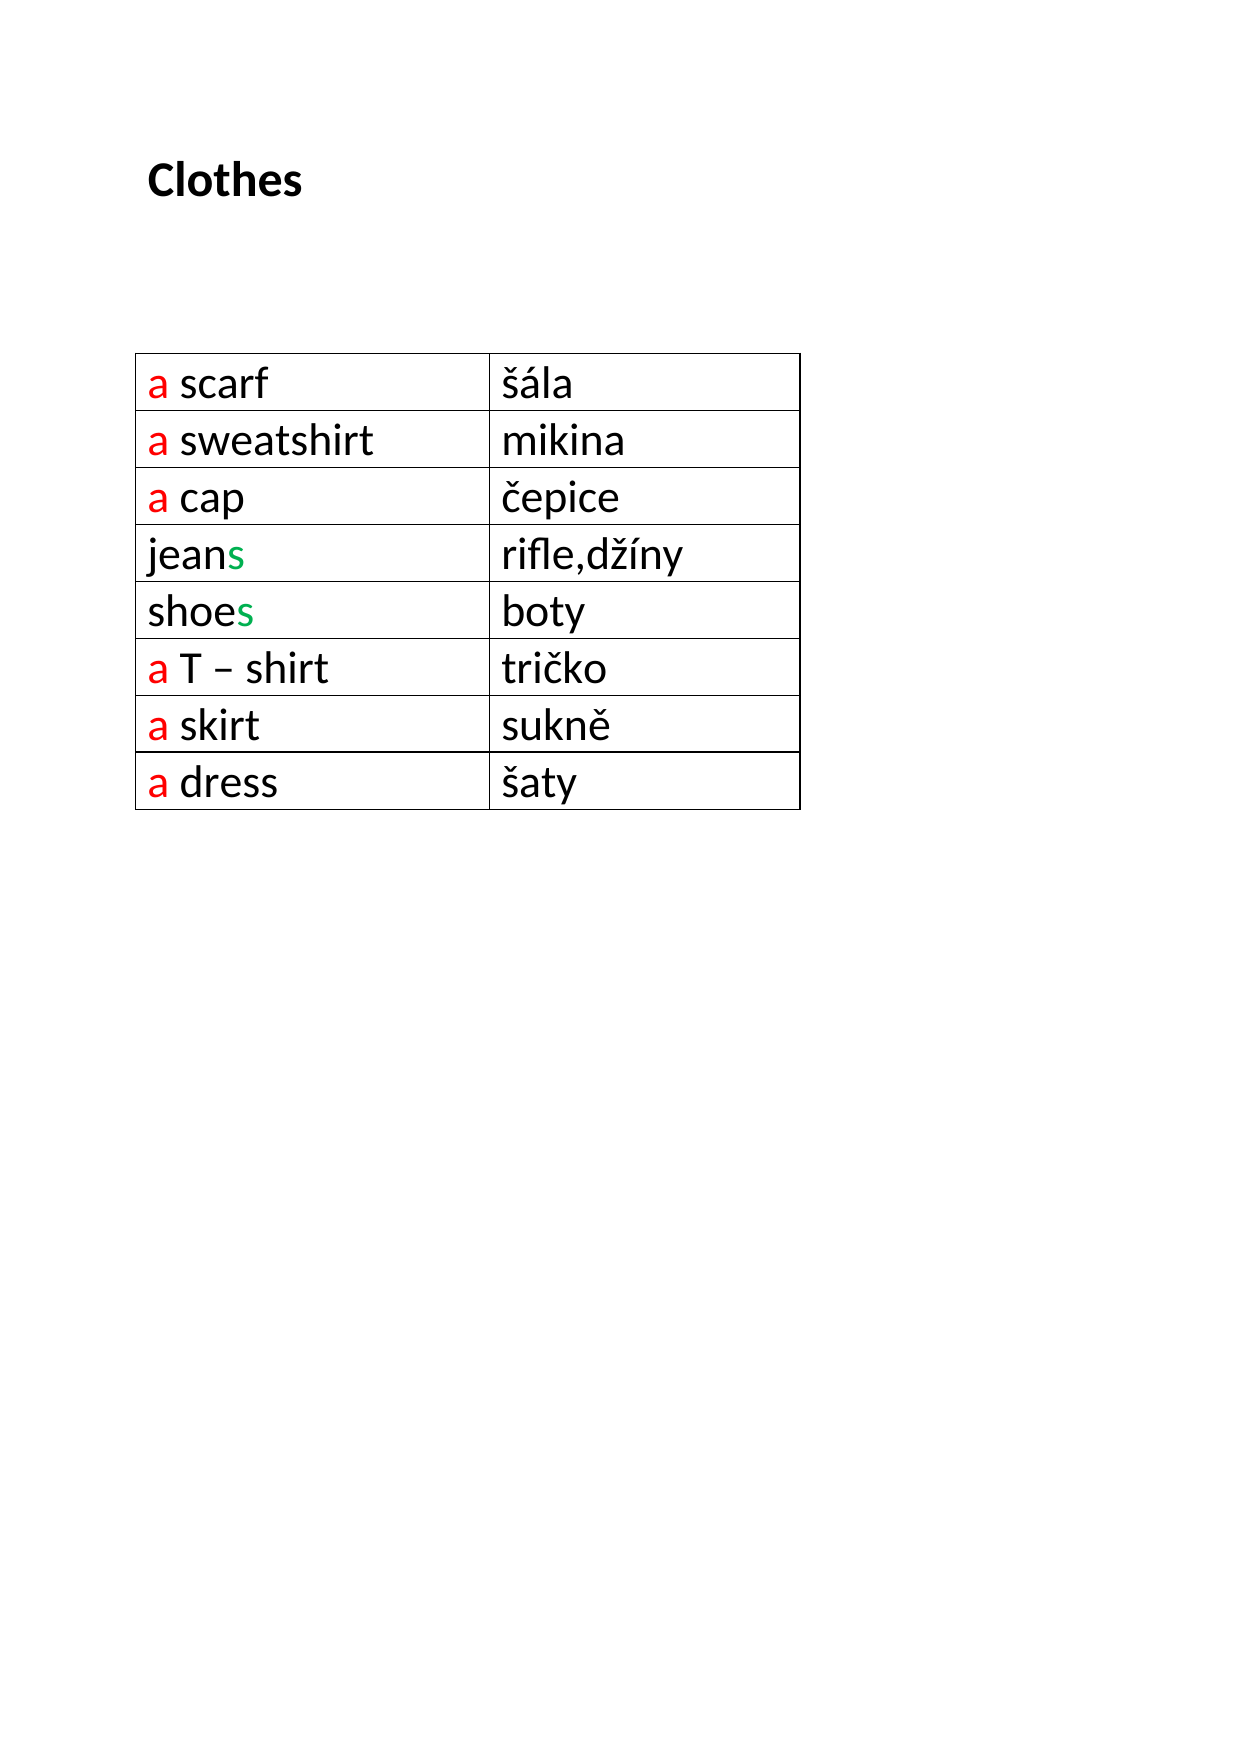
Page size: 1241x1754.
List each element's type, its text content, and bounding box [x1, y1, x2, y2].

table_cell a skirt [136, 696, 489, 751]
table_cell jeans [136, 525, 489, 581]
table_cell čepice [490, 468, 799, 523]
text Clothes [148, 148, 1093, 209]
table_cell a T – shirt [136, 639, 489, 694]
table_cell a dress [136, 753, 489, 808]
table_header šála [490, 354, 799, 409]
table_header a scarf [136, 354, 489, 409]
table_cell sukně [490, 696, 799, 751]
table_cell rifle,džíny [490, 525, 799, 581]
table_cell tričko [490, 639, 799, 694]
table_cell a sweatshirt [136, 411, 489, 467]
table_cell mikina [490, 411, 799, 467]
table_cell shoes [136, 582, 489, 637]
table_cell a cap [136, 468, 489, 523]
table_cell šaty [490, 753, 799, 808]
table_cell boty [490, 582, 799, 637]
